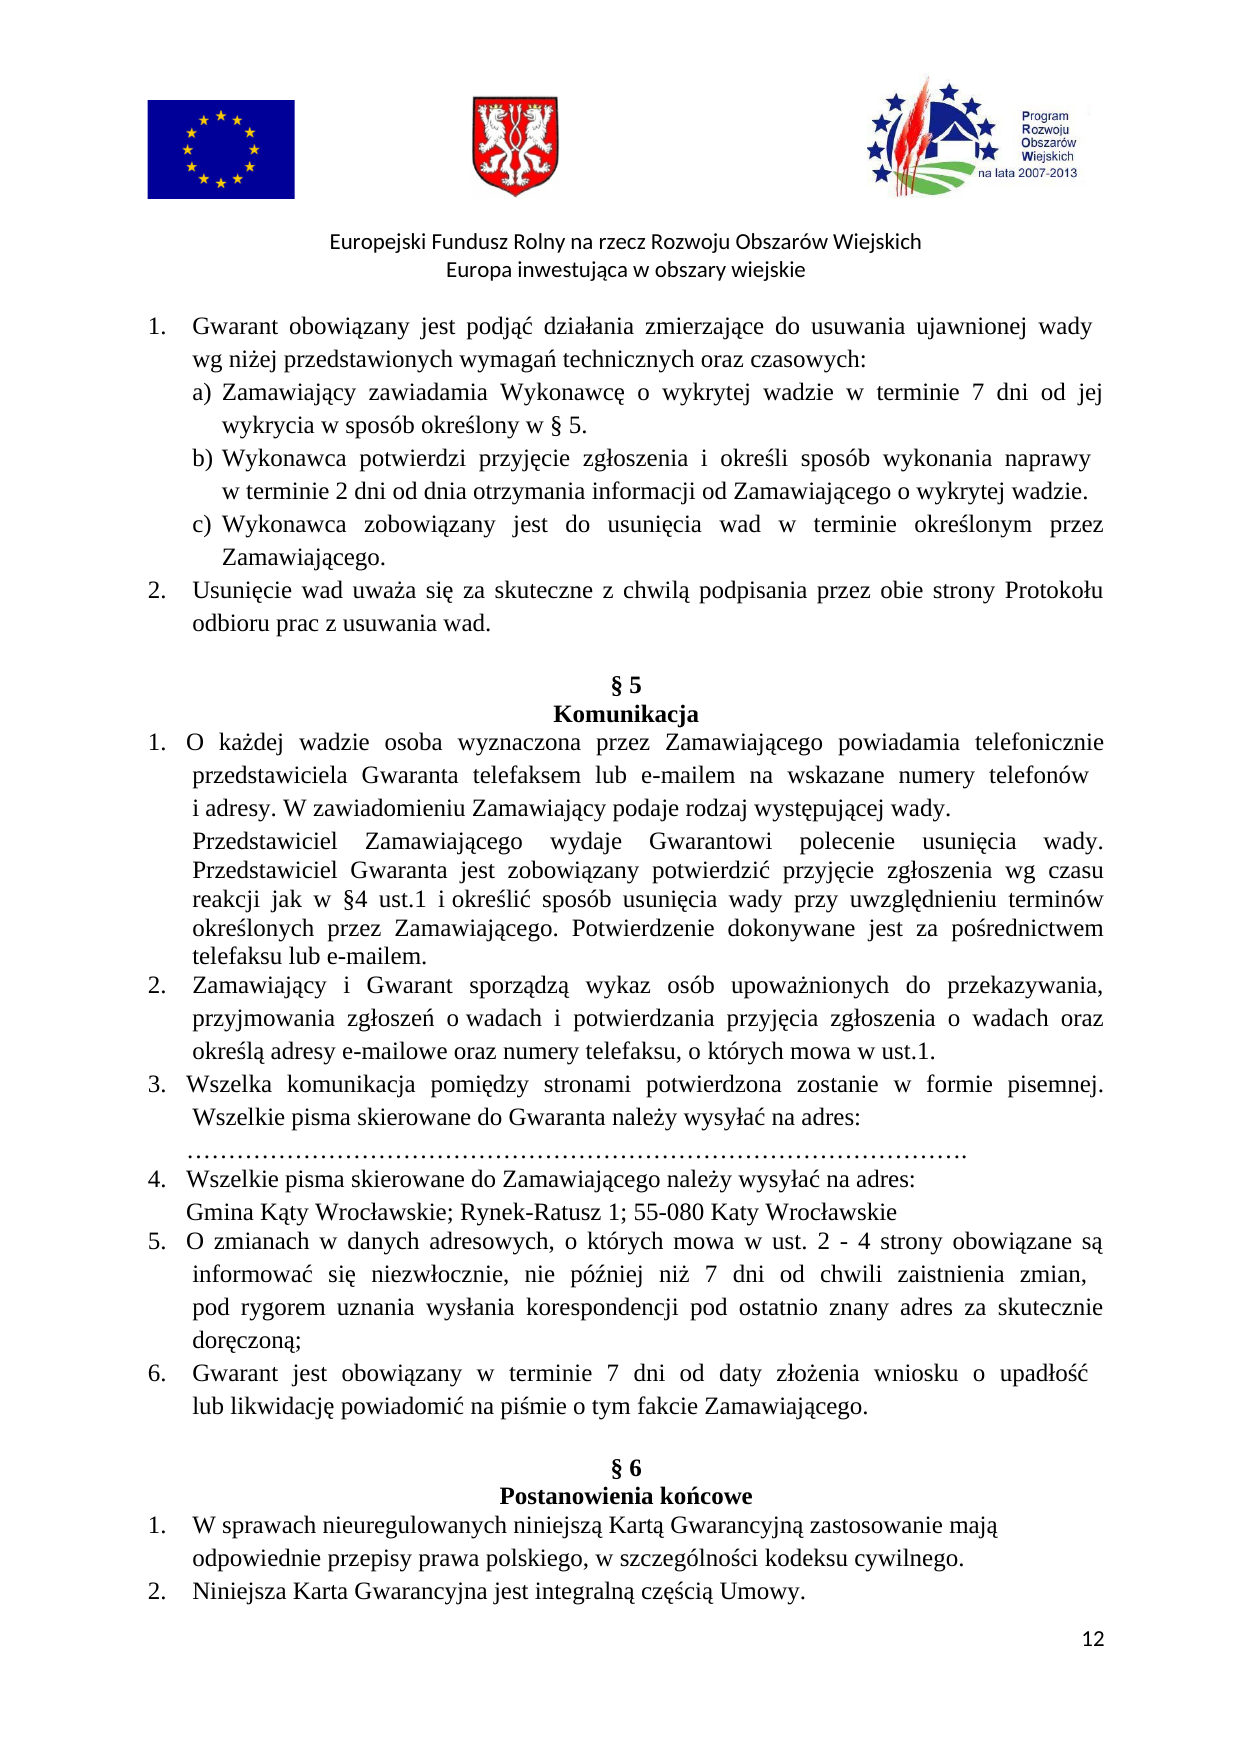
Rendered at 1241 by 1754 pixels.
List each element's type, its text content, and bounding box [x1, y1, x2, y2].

text § 5 [148, 670, 1104, 699]
list Zamawiający zawiadamia Wykonawcę o wykrytej wadzie w terminie 7 dni od jej wykrycia w sposób określony w § 5. [192, 377, 1104, 439]
picture [147, 100, 295, 199]
list Gwarant jest obowiązany w terminie 7 dni od daty złożenia wniosku o upadłość lub likwidację powiadomić na piśmie o tym fakcie Zamawiającego. [148, 1358, 1104, 1420]
text Przedstawiciel Zamawiającego wydaje Gwarantowi polecenie usunięcia wady. Przedstawiciel Gwaranta jest zobowiązany potwierdzić przyjęcie zgłoszenia wg czasu reakcji jak w §4 ust.1 i określić sposób usunięcia wady przy uwzględnieniu terminów określonych przez Zamawiającego. Potwierdzenie dokonywane jest za pośrednictwem telefaksu lub e-mailem. [192, 826, 1104, 970]
text Gmina Kąty Wrocławskie; Rynek-Ratusz 1; 55-080 Katy Wrocławskie [149, 1197, 1104, 1226]
text Postanowienia końcowe [148, 1481, 1104, 1510]
list Niniejsza Karta Gwarancyjna jest integralną częścią Umowy. [148, 1576, 1104, 1605]
list Usunięcie wad uważa się za skuteczne z chwilą podpisania przez obie strony Protokołu odbioru prac z usuwania wad. [148, 575, 1104, 637]
list Zamawiający i Gwarant sporządzą wykaz osób upoważnionych do przekazywania, przyjmowania zgłoszeń o wadach i potwierdzania przyjęcia zgłoszenia o wadach oraz określą adresy e-mailowe oraz numery telefaksu, o których mowa w ust.1. [148, 970, 1104, 1065]
list Wszelkie pisma skierowane do Zamawiającego należy wysyłać na adres: [148, 1164, 1104, 1193]
list Wykonawca potwierdzi przyjęcie zgłoszenia i określi sposób wykonania naprawy w terminie 2 dni od dnia otrzymania informacji od Zamawiającego o wykrytej wadzie. [192, 443, 1104, 505]
picture [856, 73, 1093, 199]
picture [470, 95, 560, 199]
text § 6 [148, 1453, 1104, 1481]
text Komunikacja [148, 699, 1104, 727]
list O zmianach w danych adresowych, o których mowa w ust. 2 - 4 strony obowiązane są informować się niezwłocznie, nie później niż 7 dni od chwili zaistnienia zmian, pod rygorem uznania wysłania korespondencji pod ostatnio znany adres za skutecznie doręczoną; [148, 1226, 1104, 1354]
list Wszelka komunikacja pomiędzy stronami potwierdzona zostanie w formie pisemnej. Wszelkie pisma skierowane do Gwaranta należy wysyłać na adres: [148, 1069, 1104, 1131]
text …………………………………………………………………………………. [149, 1135, 1104, 1164]
list Wykonawca zobowiązany jest do usunięcia wad w terminie określonym przez Zamawiającego. [192, 509, 1104, 571]
list O każdej wadzie osoba wyznaczona przez Zamawiającego powiadamia telefonicznie przedstawiciela Gwaranta telefaksem lub e-mailem na wskazane numery telefonów i adresy. W zawiadomieniu Zamawiający podaje rodzaj występującej wady. [148, 727, 1104, 822]
list Gwarant obowiązany jest podjąć działania zmierzające do usuwania ujawnionej wady wg niżej przedstawionych wymagań technicznych oraz czasowych: [148, 311, 1104, 373]
list W sprawach nieuregulowanych niniejszą Kartą Gwarancyjną zastosowanie mają odpowiednie przepisy prawa polskiego, w szczególności kodeksu cywilnego. [148, 1510, 1104, 1572]
